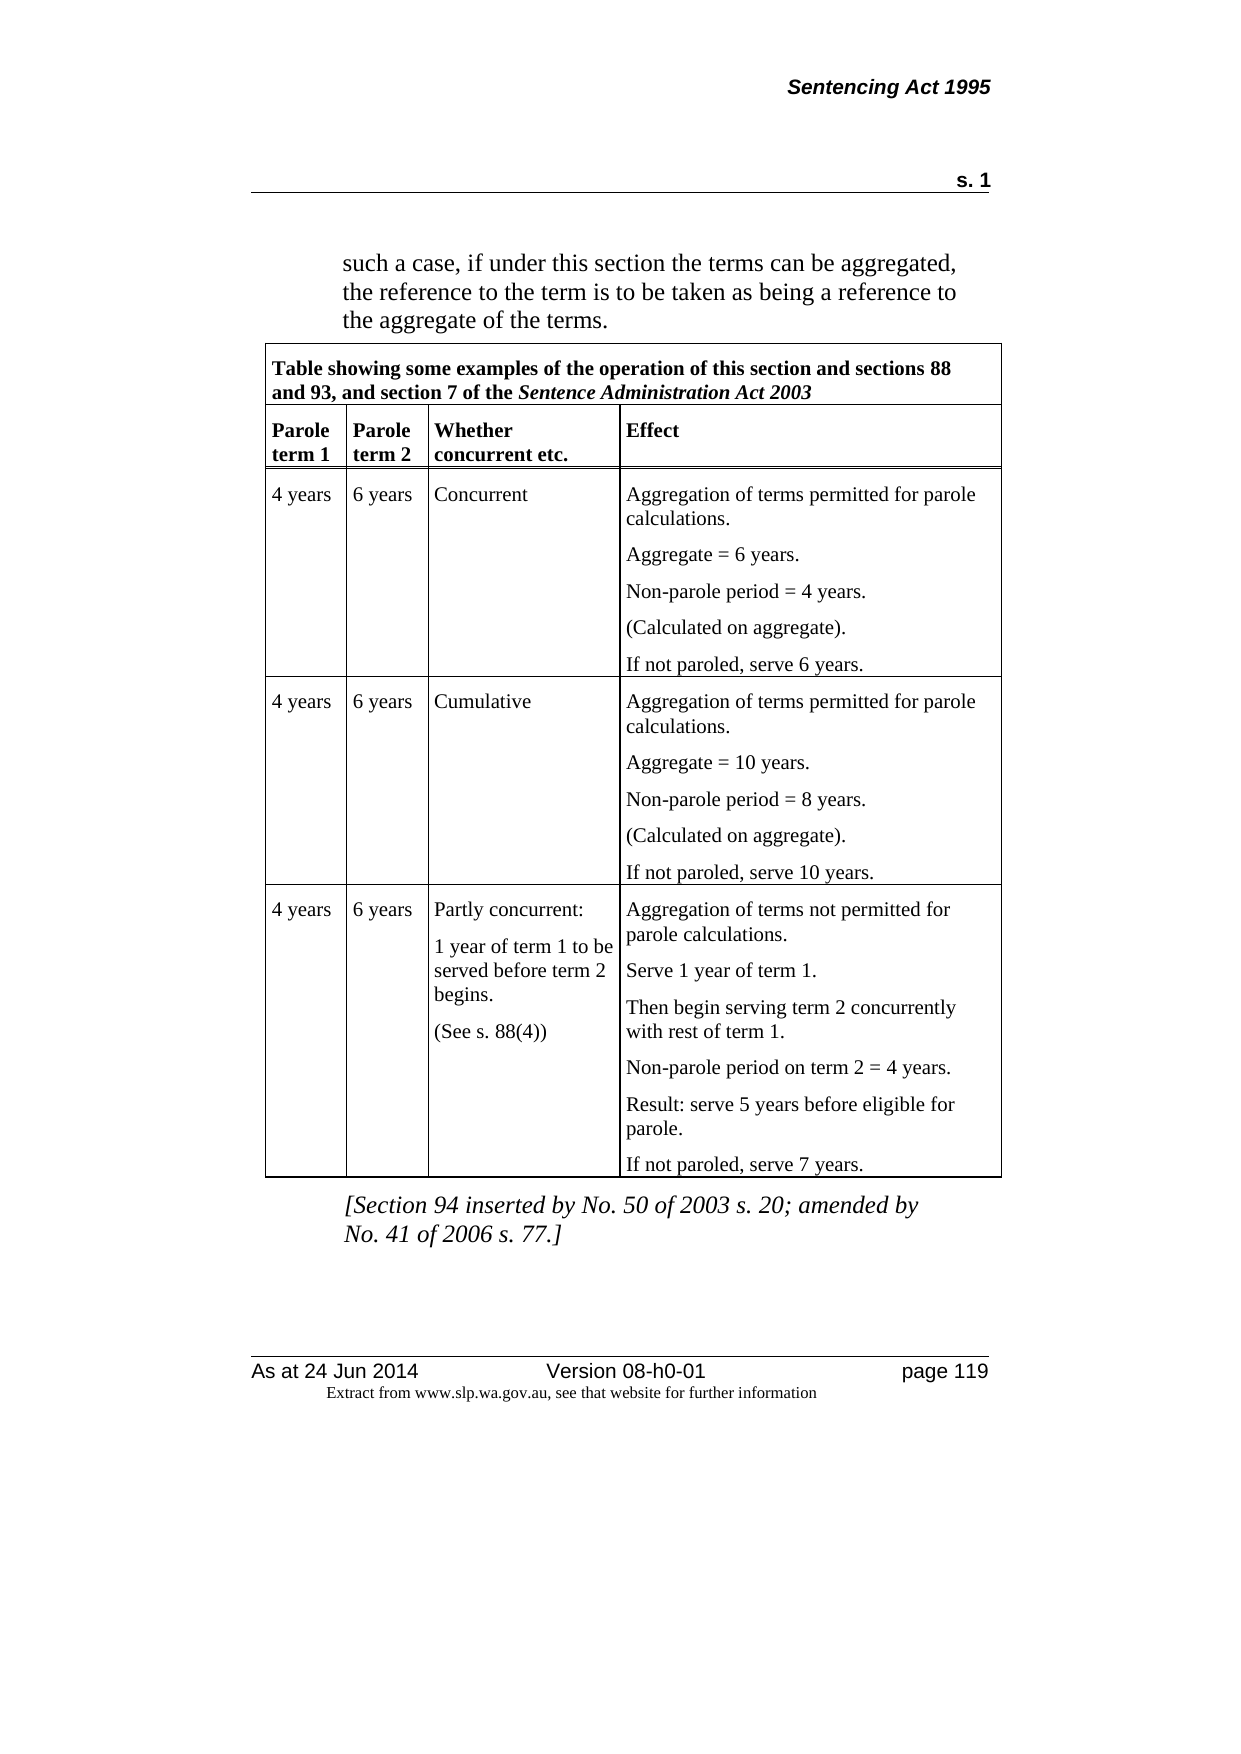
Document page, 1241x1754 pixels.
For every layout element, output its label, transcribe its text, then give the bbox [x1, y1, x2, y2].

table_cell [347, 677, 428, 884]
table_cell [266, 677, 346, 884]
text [251, 248, 989, 334]
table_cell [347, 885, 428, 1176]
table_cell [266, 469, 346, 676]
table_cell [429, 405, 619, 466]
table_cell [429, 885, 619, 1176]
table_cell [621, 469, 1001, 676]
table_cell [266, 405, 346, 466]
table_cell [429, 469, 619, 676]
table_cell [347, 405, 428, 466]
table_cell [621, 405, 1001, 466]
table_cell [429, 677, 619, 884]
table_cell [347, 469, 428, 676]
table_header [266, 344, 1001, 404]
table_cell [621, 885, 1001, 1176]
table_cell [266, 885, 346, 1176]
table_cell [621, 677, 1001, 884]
text [Section 94 inserted by No. 50 of 2003 s. 20; amended by No. 41 of 2006 s. 77.] [251, 1190, 989, 1247]
